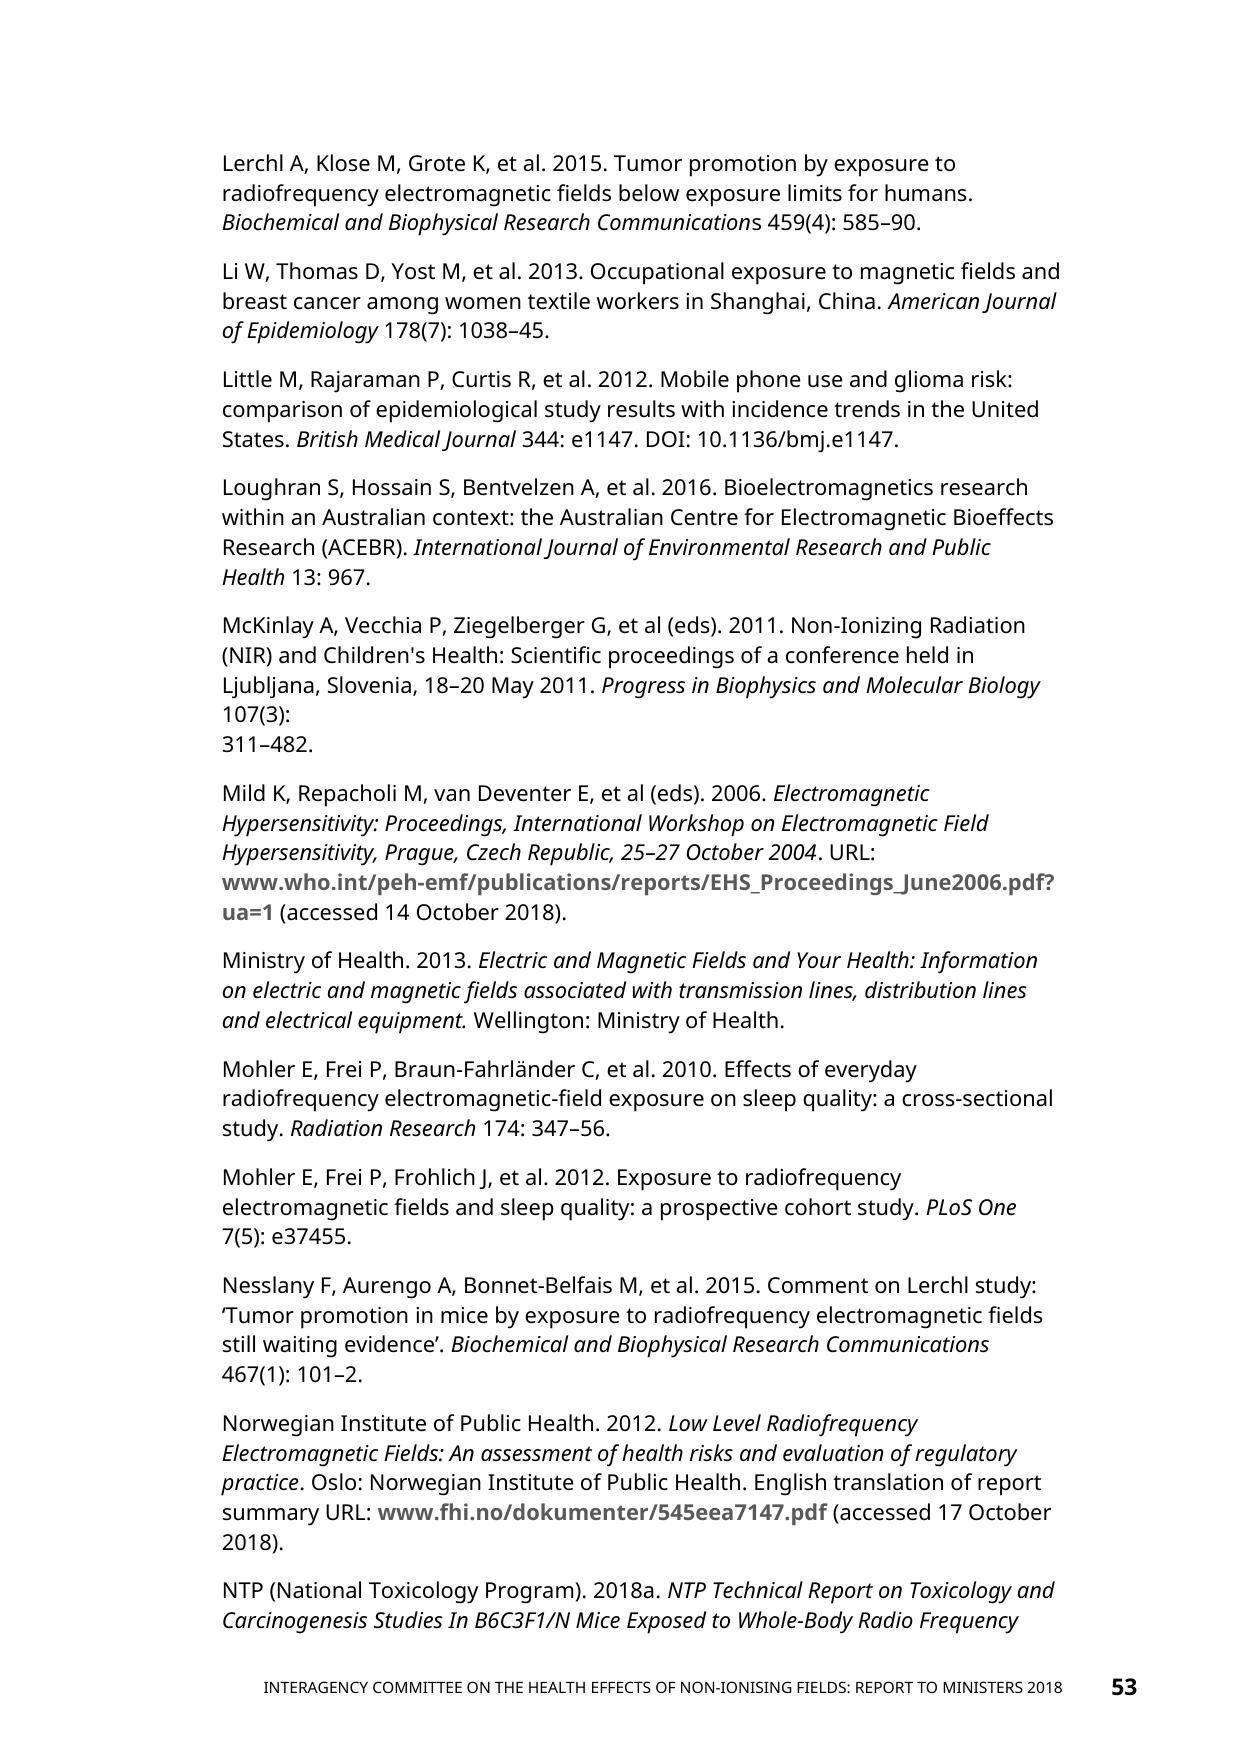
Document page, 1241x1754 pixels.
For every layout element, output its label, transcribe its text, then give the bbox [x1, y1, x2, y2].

text Loughran S, Hossain S, Bentvelzen A, et al. 2016. Bioelectromagnetics research within an Australian context: the Australian Centre for Electromagnetic Bioeffects Research (ACEBR). International Journal of Environmental Research and Public Health 13: 967. [222, 472, 1063, 591]
text Mohler E, Frei P, Frohlich J, et al. 2012. Exposure to radiofrequency electromagnetic fields and sleep quality: a prospective cohort study. PLoS One 7(5): e37455. [222, 1162, 1063, 1251]
text Li W, Thomas D, Yost M, et al. 2013. Occupational exposure to magnetic fields and breast cancer among women textile workers in Shanghai, China. American Journal of Epidemiology 178(7): 1038–45. [222, 256, 1063, 345]
text Nesslany F, Aurengo A, Bonnet-Belfais M, et al. 2015. Comment on Lerchl study: ‘Tumor promotion in mice by exposure to radiofrequency electromagnetic fields still waiting evidence’. Biochemical and Biophysical Research Communications 467(1): 101–2. [222, 1270, 1063, 1389]
text Mohler E, Frei P, Braun-Fahrländer C, et al. 2010. Effects of everyday radiofrequency electromagnetic-field exposure on sleep quality: a cross-sectional study. Radiation Research 174: 347–56. [222, 1053, 1063, 1143]
text McKinlay A, Vecchia P, Ziegelberger G, et al (eds). 2011. Non-Ionizing Radiation (NIR) and Children's Health: Scientific proceedings of a conference held in Ljubljana, Slovenia, 18–20 May 2011. Progress in Biophysics and Molecular Biology 107(3): 311–482. [222, 610, 1063, 759]
text Ministry of Health. 2013. Electric and Magnetic Fields and Your Health: Information on electric and magnetic fields associated with transmission lines, distribution lines and electrical equipment. Wellington: Ministry of Health. [222, 945, 1063, 1035]
text Lerchl A, Klose M, Grote K, et al. 2015. Tumor promotion by exposure to radiofrequency electromagnetic fields below exposure limits for humans. Biochemical and Biophysical Research Communications 459(4): 585–90. [222, 148, 1063, 237]
text Norwegian Institute of Public Health. 2012. Low Level Radiofrequency Electromagnetic Fields: An assessment of health risks and evaluation of regulatory practice. Oslo: Norwegian Institute of Public Health. English translation of report summary URL: www.fhi.no/dokumenter/545eea7147.pdf (accessed 17 October 2018). [222, 1408, 1063, 1557]
text Little M, Rajaraman P, Curtis R, et al. 2012. Mobile phone use and glioma risk: comparison of epidemiological study results with incidence trends in the United States. British Medical Journal 344: e1147. DOI: 10.1136/bmj.e1147. [222, 364, 1063, 453]
text Mild K, Repacholi M, van Deventer E, et al (eds). 2006. Electromagnetic Hypersensitivity: Proceedings, International Workshop on Electromagnetic Field Hypersensitivity, Prague, Czech Republic, 25–27 October 2004. URL: www.who.int/peh-emf/publications/reports/EHS_Proceedings_June2006.pdf?ua=1 (accessed 14 October 2018). [222, 778, 1063, 927]
